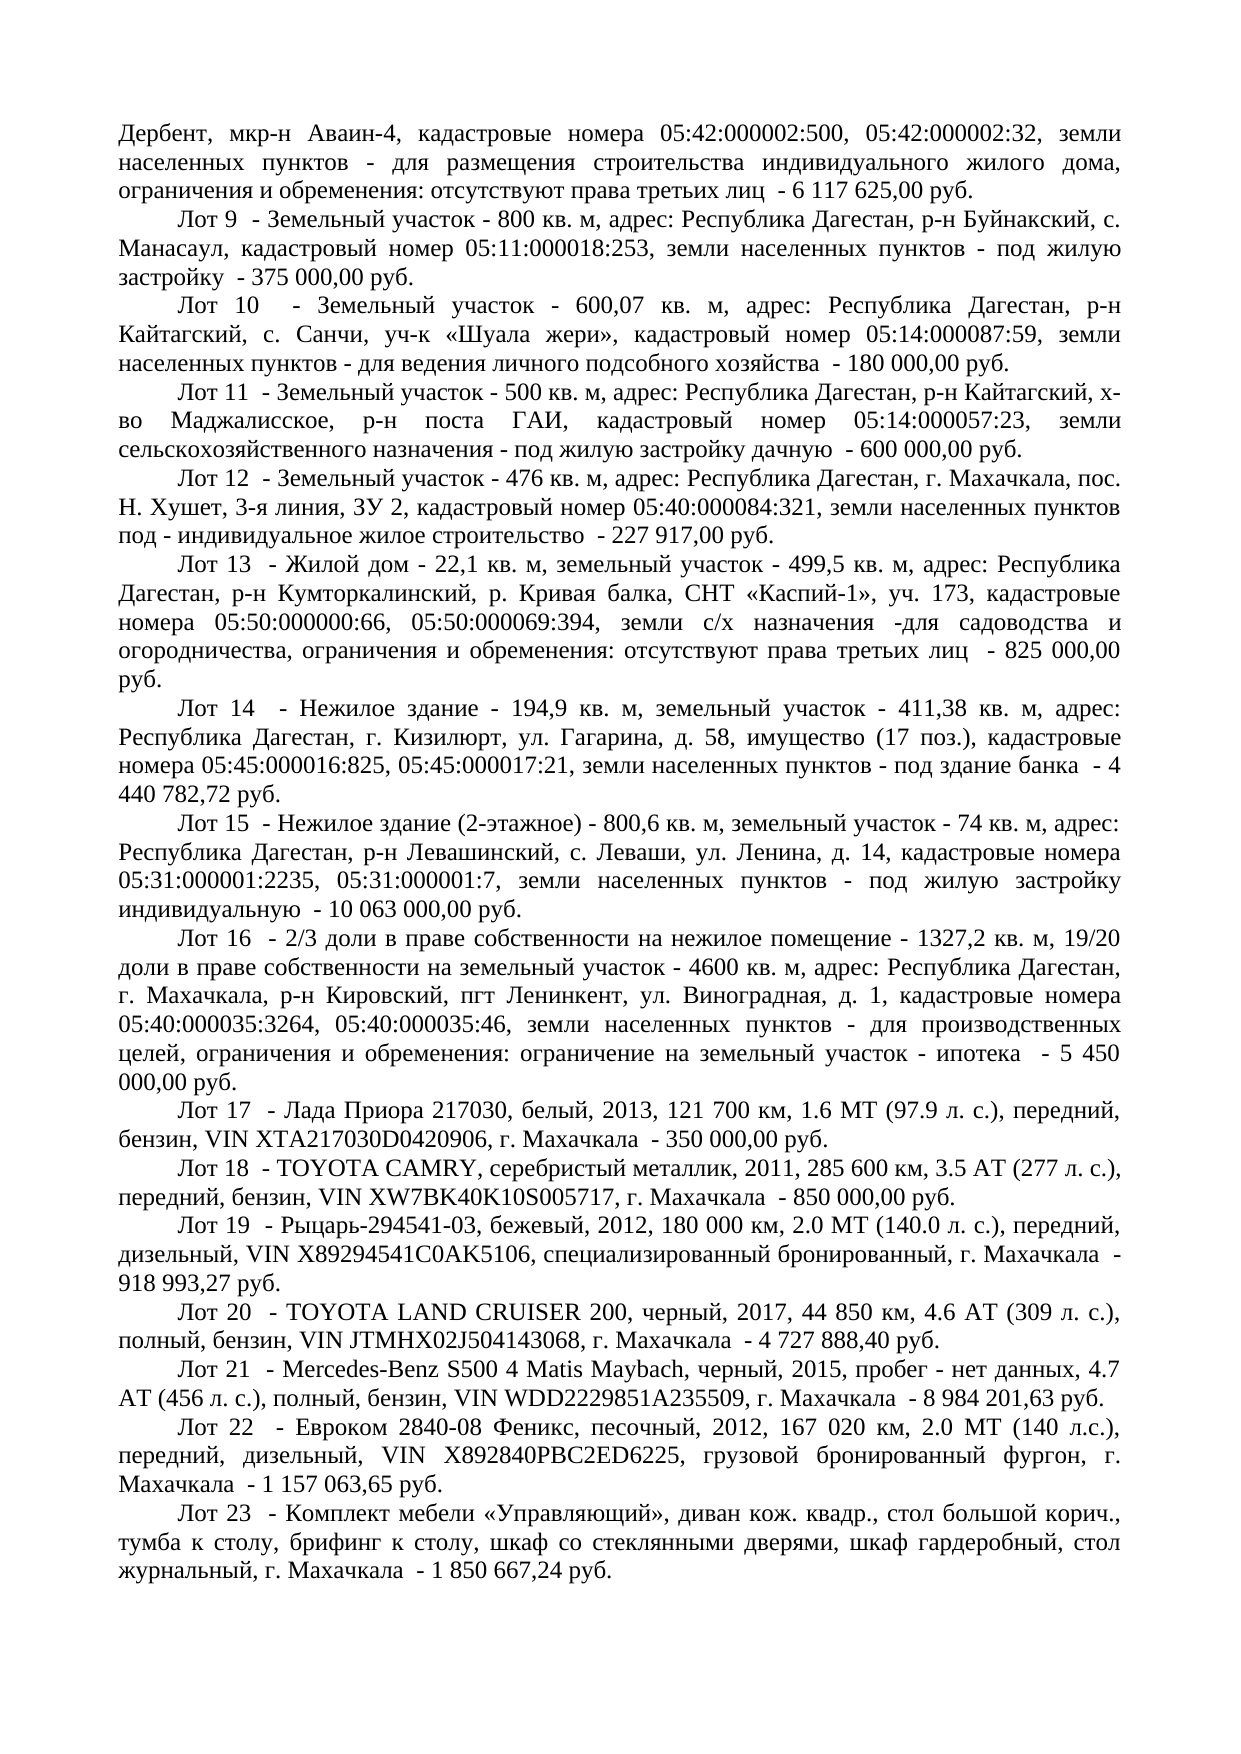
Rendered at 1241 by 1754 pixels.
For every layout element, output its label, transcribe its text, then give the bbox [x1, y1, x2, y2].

text Лот 10 - Земельный участок - 600,07 кв. м, адрес: Республика Дагестан, р-н Кайтагский, с. Санчи, уч-к «Шуала жери», кадастровый номер 05:14:000087:59, земли населенных пунктов - для ведения личного подсобного хозяйства - 180 000,00 руб. [118, 291, 1122, 377]
text Лот 18 - TOYOTA CAMRY, серебристый металлик, 2011, 285 600 км, 3.5 АТ (277 л. с.), передний, бензин, VIN XW7BK40K10S005717, г. Махачкала - 850 000,00 руб. [118, 1153, 1122, 1211]
text Лот 22 - Евроком 2840-08 Феникс, песочный, 2012, 167 020 км, 2.0 МТ (140 л.с.), передний, дизельный, VIN X892840PBC2ED6225, грузовой бронированный фургон, г. Махачкала - 1 157 063,65 руб. [118, 1412, 1122, 1498]
text Лот 17 - Лада Приора 217030, белый, 2013, 121 700 км, 1.6 МТ (97.9 л. с.), передний, бензин, VIN XTA217030D0420906, г. Махачкала - 350 000,00 руб. [118, 1096, 1122, 1153]
text Лот 11 - Земельный участок - 500 кв. м, адрес: Республика Дагестан, р-н Кайтагский, х-во Маджалисское, р-н поста ГАИ, кадастровый номер 05:14:000057:23, земли сельскохозяйственного назначения - под жилую застройку дачную - 600 000,00 руб. [118, 377, 1122, 463]
text Лот 20 - TOYOTA LAND CRUISER 200, черный, 2017, 44 850 км, 4.6 АТ (309 л. с.), полный, бензин, VIN JTMHX02J504143068, г. Махачкала - 4 727 888,40 руб. [118, 1297, 1122, 1354]
text Лот 14 - Нежилое здание - 194,9 кв. м, земельный участок - 411,38 кв. м, адрес: Республика Дагестан, г. Кизилюрт, ул. Гагарина, д. 58, имущество (17 поз.), кадастровые номера 05:45:000016:825, 05:45:000017:21, земли населенных пунктов - под здание банка - 4 440 782,72 руб. [118, 693, 1122, 808]
text Лот 23 - Комплект мебели «Управляющий», диван кож. квадр., стол большой корич., тумба к столу, брифинг к столу, шкаф со стеклянными дверями, шкаф гардеробный, стол журнальный, г. Махачкала - 1 850 667,24 руб. [118, 1498, 1122, 1584]
text Лот 21 - Mercedes-Benz S500 4 Matis Maybach, черный, 2015, пробег - нет данных, 4.7 АТ (456 л. с.), полный, бензин, VIN WDD2229851A235509, г. Махачкала - 8 984 201,63 руб. [118, 1354, 1122, 1412]
text Лот 13 - Жилой дом - 22,1 кв. м, земельный участок - 499,5 кв. м, адрес: Республика Дагестан, р-н Кумторкалинский, р. Кривая балка, СНТ «Каспий-1», уч. 173, кадастровые номера 05:50:000000:66, 05:50:000069:394, земли с/х назначения -для садоводства и огородничества, ограничения и обременения: отсутствуют права третьих лиц - 825 000,00 руб. [118, 549, 1122, 693]
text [118, 118, 1122, 204]
text Лот 9 - Земельный участок - 800 кв. м, адрес: Республика Дагестан, р-н Буйнакский, с. Манасаул, кадастровый номер 05:11:000018:253, земли населенных пунктов - под жилую застройку - 375 000,00 руб. [118, 204, 1122, 291]
text Лот 19 - Рыцарь-294541-03, бежевый, 2012, 180 000 км, 2.0 МТ (140.0 л. с.), передний, дизельный, VIN X89294541C0AK5106, специализированный бронированный, г. Махачкала - 918 993,27 руб. [118, 1211, 1122, 1297]
text Лот 12 - Земельный участок - 476 кв. м, адрес: Республика Дагестан, г. Махачкала, пос. Н. Хушет, 3-я линия, ЗУ 2, кадастровый номер 05:40:000084:321, земли населенных пунктов под - индивидуальное жилое строительство - 227 917,00 руб. [118, 463, 1122, 549]
text Лот 15 - Нежилое здание (2-этажное) - 800,6 кв. м, земельный участок - 74 кв. м, адрес: Республика Дагестан, р-н Левашинский, с. Леваши, ул. Ленина, д. 14, кадастровые номера 05:31:000001:2235, 05:31:000001:7, земли населенных пунктов - под жилую застройку индивидуальную - 10 063 000,00 руб. [118, 808, 1122, 923]
text Лот 16 - 2/3 доли в праве собственности на нежилое помещение - 1327,2 кв. м, 19/20 доли в праве собственности на земельный участок - 4600 кв. м, адрес: Республика Дагестан, г. Махачкала, р-н Кировский, пгт Ленинкент, ул. Виноградная, д. 1, кадастровые номера 05:40:000035:3264, 05:40:000035:46, земли населенных пунктов - для производственных целей, ограничения и обременения: ограничение на земельный участок - ипотека - 5 450 000,00 руб. [118, 923, 1122, 1096]
